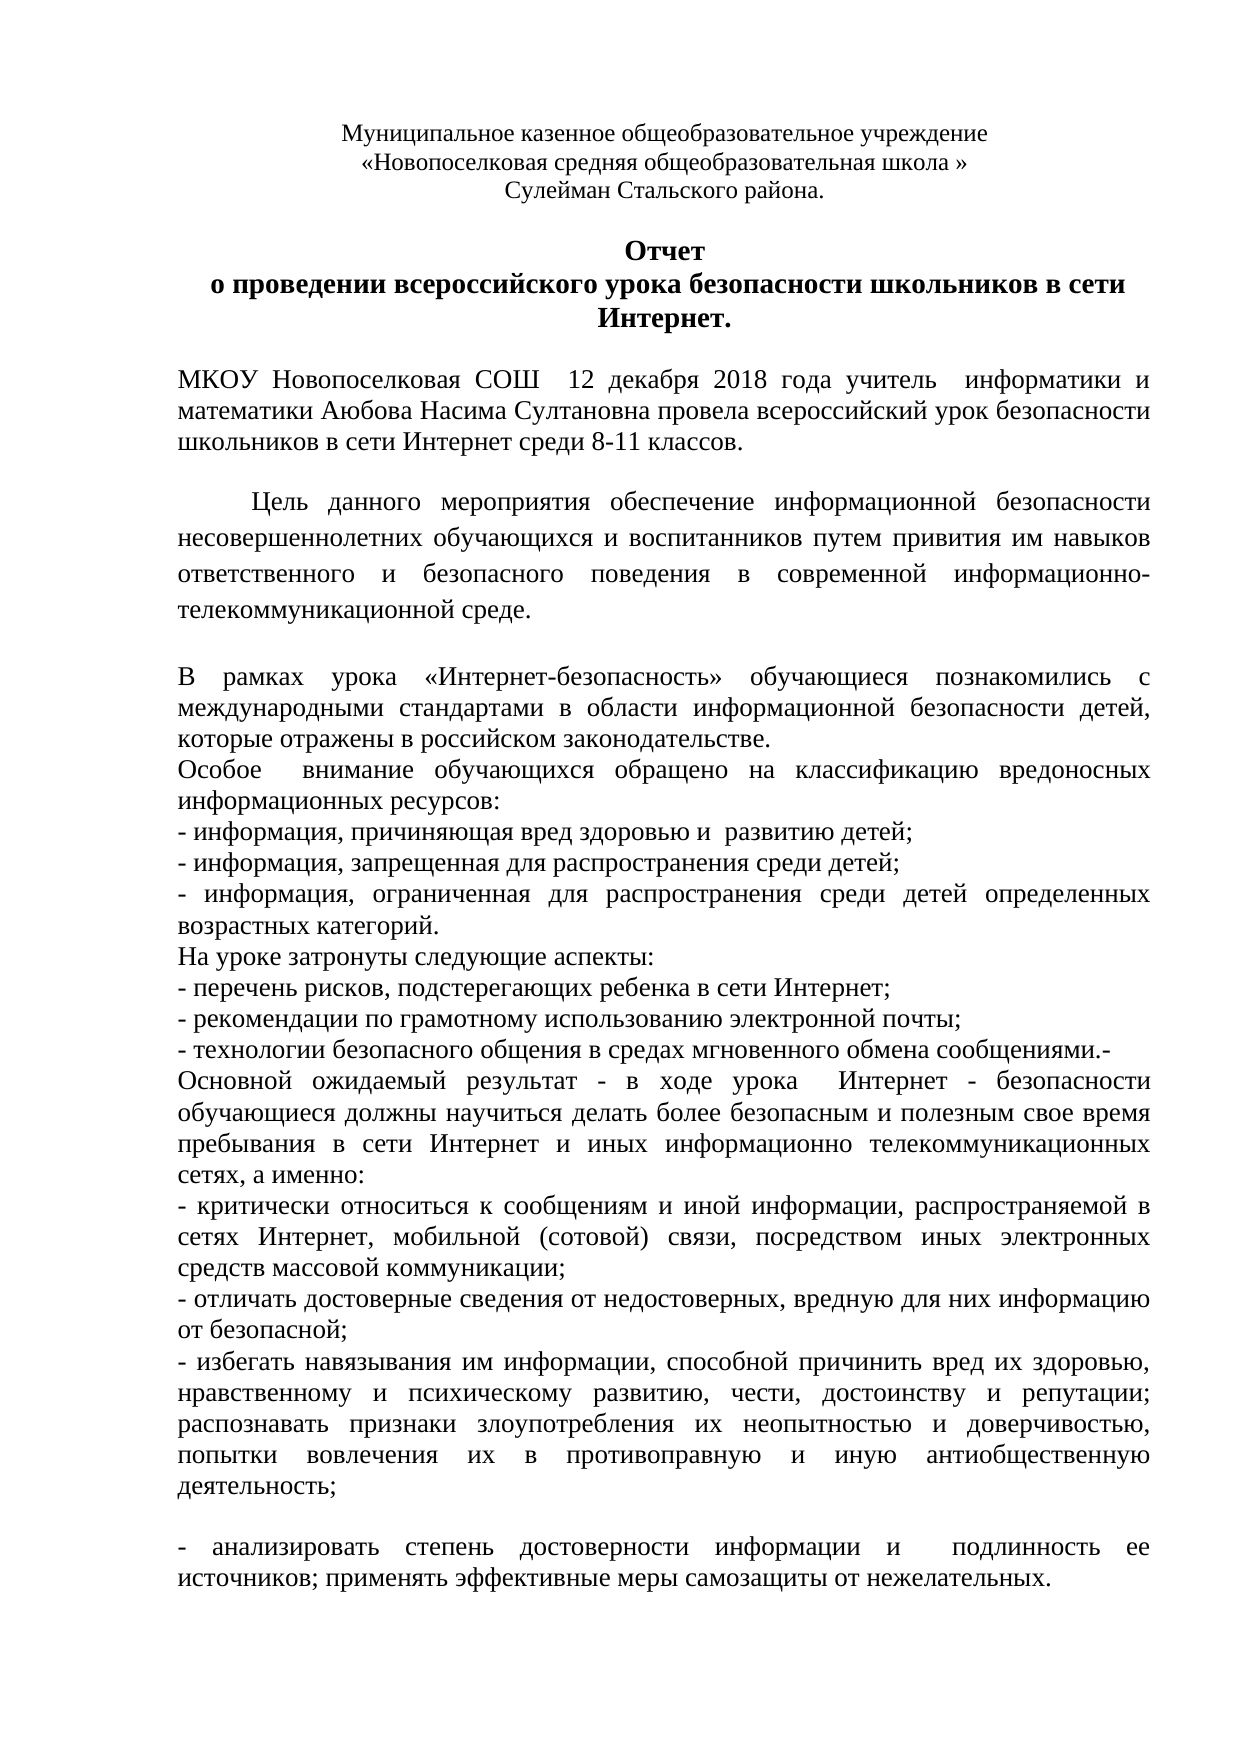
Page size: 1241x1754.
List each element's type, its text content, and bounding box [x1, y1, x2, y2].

text Отчет [177, 233, 1152, 267]
text - информация, ограниченная для распространения среди детей определенных возрастных категорий. [177, 878, 1152, 940]
text - анализировать степень достоверности информации и подлинность ее источников; применять эффективные меры самозащиты от нежелательных. [177, 1530, 1152, 1592]
text - информация, причиняющая вред здоровью и развитию детей; [177, 815, 1152, 846]
text Цель данного мероприятия обеспечение информационной безопасности несовершеннолетних обучающихся и воспитанников путем привития им навыков ответственного и безопасного поведения в современной информационно-телекоммуникационной среде. [177, 486, 1152, 624]
text «Новопоселковая средняя общеобразовательная школа » [177, 147, 1152, 176]
text В рамках урока «Интернет-безопасность» обучающиеся познакомились с международными стандартами в области информационной безопасности детей, которые отражены в российском законодательстве. [177, 659, 1152, 753]
text Основной ожидаемый результат - в ходе урока Интернет - безопасности обучающиеся должны научиться делать более безопасным и полезным свое время пребывания в сети Интернет и иных информационно телекоммуникационных сетях, а именно: [177, 1064, 1152, 1189]
text Сулейман Стальского района. [177, 176, 1152, 204]
text - технологии безопасного общения в средах мгновенного обмена сообщениями.- [177, 1033, 1152, 1064]
text Муниципальное казенное общеобразовательное учреждение [177, 118, 1152, 147]
text МКОУ Новопоселковая СОШ 12 декабря 2018 года учитель информатики и математики Аюбова Насима Султановна провела всероссийский урок безопасности школьников в сети Интернет среди 8-11 классов. [177, 363, 1152, 456]
text - рекомендации по грамотному использованию электронной почты; [177, 1002, 1152, 1033]
text На уроке затронуты следующие аспекты: [177, 940, 1152, 971]
text Особое внимание обучающихся обращено на классификацию вредоносных информационных ресурсов: [177, 753, 1152, 815]
text - информация, запрещенная для распространения среди детей; [177, 846, 1152, 878]
text - критически относиться к сообщениям и иной информации, распространяемой в сетях Интернет, мобильной (сотовой) связи, посредством иных электронных средств массовой коммуникации; [177, 1189, 1152, 1282]
text о проведении всероссийского урока безопасности школьников в сети Интернет. [177, 267, 1152, 334]
text - избегать навязывания им информации, способной причинить вред их здоровью, нравственному и психическому развитию, чести, достоинству и репутации; распознавать признаки злоупотребления их неопытностью и доверчивостью, попытки вовлечения их в противоправную и иную антиобщественную деятельность; [177, 1345, 1152, 1501]
text - перечень рисков, подстерегающих ребенка в сети Интернет; [177, 971, 1152, 1002]
text - отличать достоверные сведения от недостоверных, вредную для них информацию от безопасной; [177, 1282, 1152, 1345]
